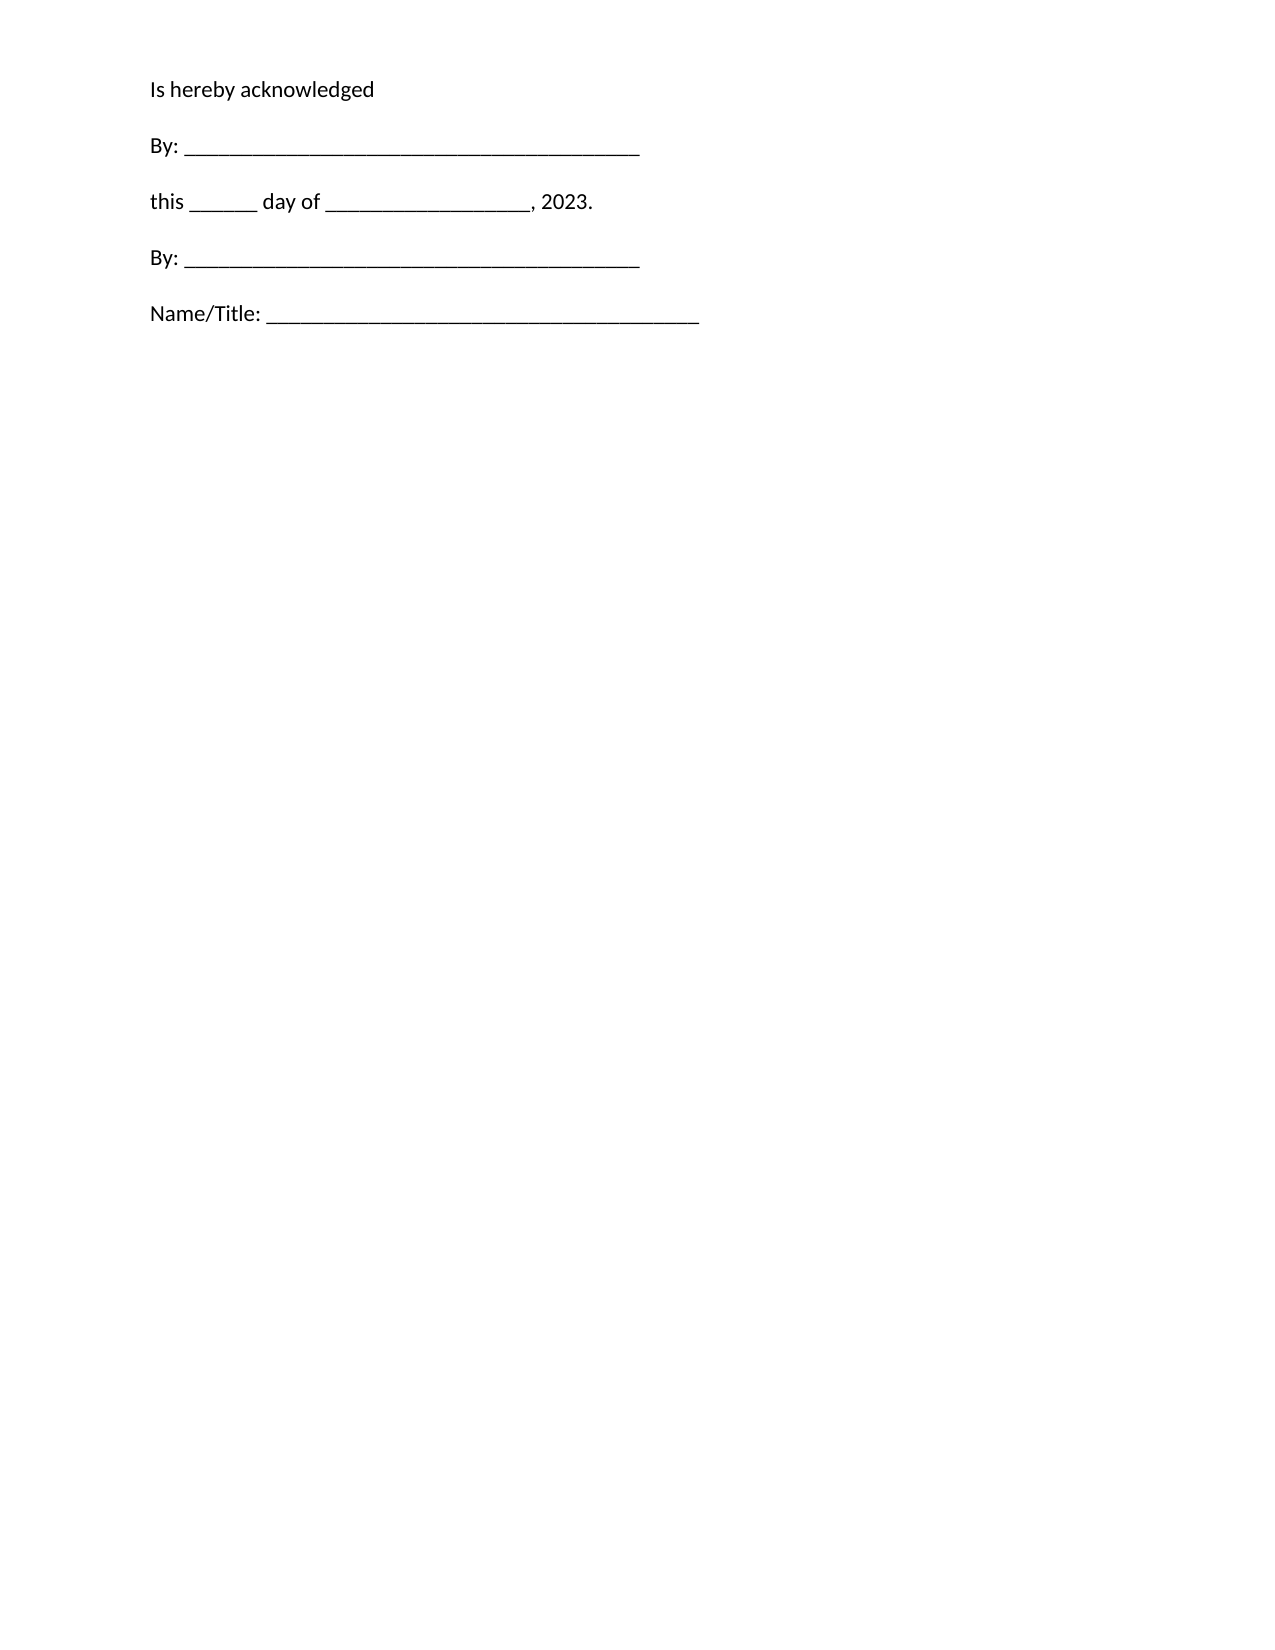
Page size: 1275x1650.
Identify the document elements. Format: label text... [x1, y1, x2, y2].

text this ______ day of __________________, 2023. [150, 187, 1125, 215]
text By: ________________________________________ [150, 131, 1125, 159]
text By: ________________________________________ [150, 243, 1125, 271]
text Is hereby acknowledged [150, 75, 1125, 103]
text Name/Title: ______________________________________ [150, 299, 1125, 327]
